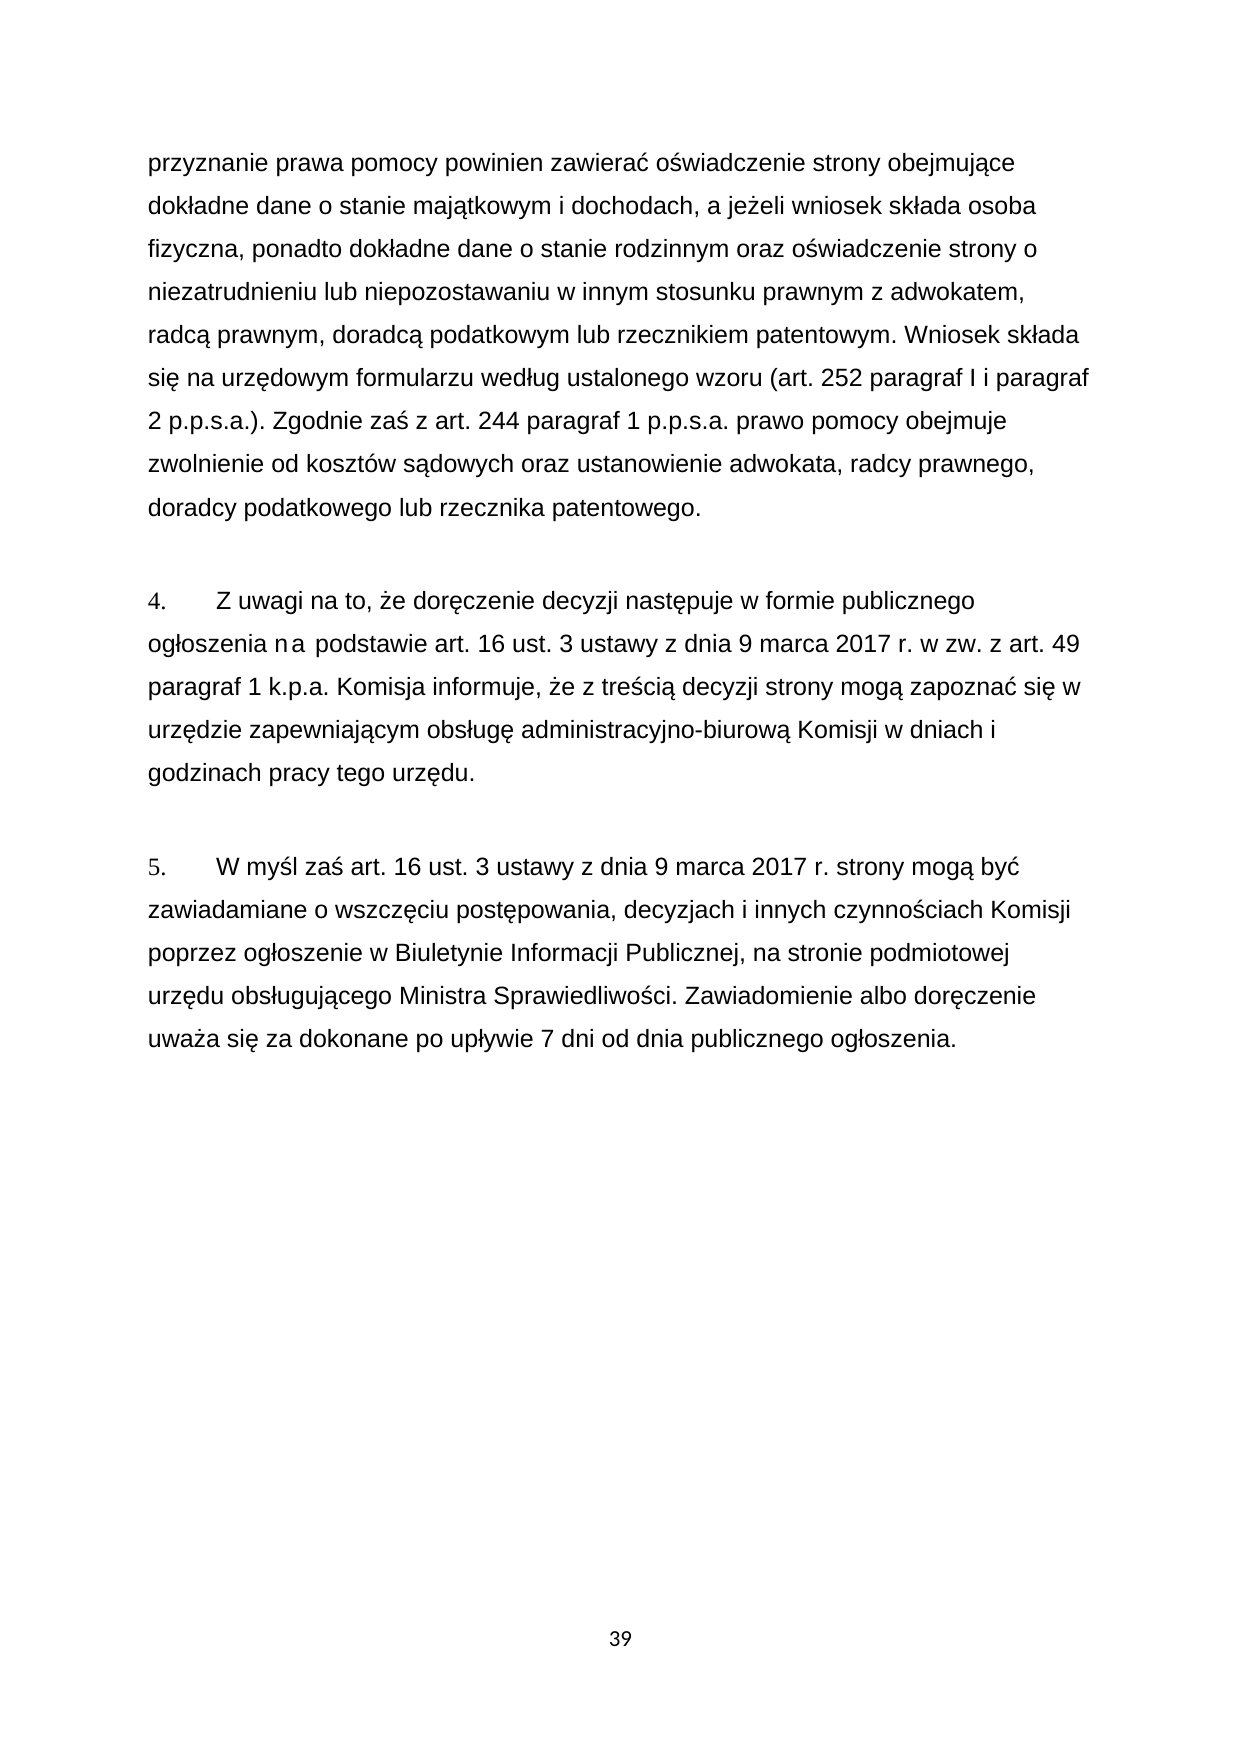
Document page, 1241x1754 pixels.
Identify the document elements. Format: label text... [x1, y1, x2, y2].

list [148, 148, 1091, 521]
list W myśl zaś art. 16 ust. 3 ustawy z dnia 9 marca 2017 r. strony mogą być zawiadamiane o wszczęciu postępowania, decyzjach i innych czynnościach Komisji poprzez ogłoszenie w Biuletynie Informacji Publicznej, na stronie podmiotowej urzędu obsługującego Ministra Sprawiedliwości. Zawiadomienie albo doręczenie uważa się za dokonane po upływie 7 dni od dnia publicznego ogłoszenia. [148, 851, 1093, 1053]
list Z uwagi na to, że doręczenie decyzji następuje w formie publicznego ogłoszenia na podstawie art. 16 ust. 3 ustawy z dnia 9 marca 2017 r. w zw. z art. 49 paragraf 1 k.p.a. Komisja informuje, że z treścią decyzji strony mogą zapoznać się w urzędzie zapewniającym obsługę administracyjno-biurową Komisji w dniach i godzinach pracy tego urzędu. [148, 586, 1091, 787]
